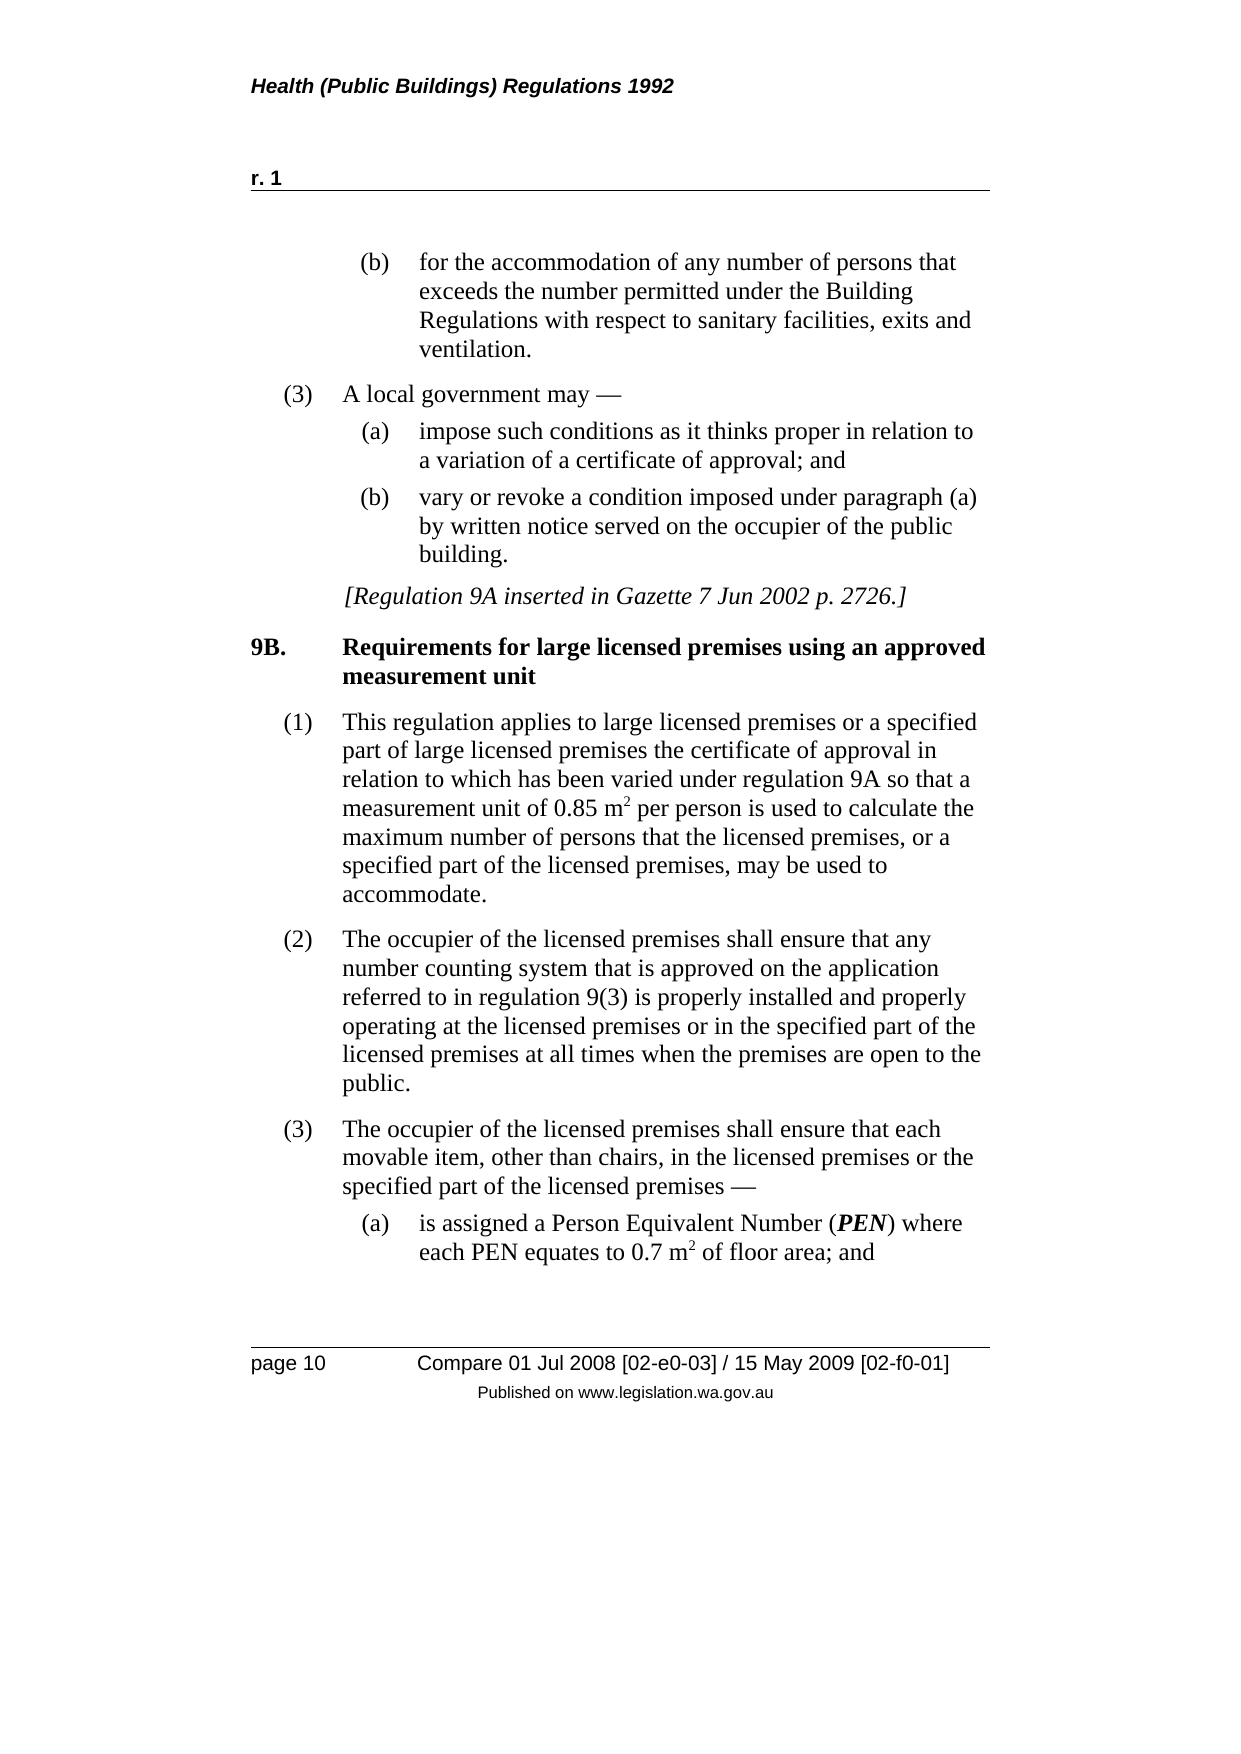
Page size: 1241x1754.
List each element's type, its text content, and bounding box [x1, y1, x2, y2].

text (3) The occupier of the licensed premises shall ensure that each movable item, other than chairs, in the licensed premises or the specified part of the licensed premises — [251, 1114, 990, 1200]
text (a) is assigned a Person Equivalent Number (PEN) where each PEN equates to 0.7 m2 of floor area; and [251, 1208, 990, 1266]
text (b) vary or revoke a condition imposed under paragraph (a) by written notice served on the occupier of the public building. [251, 482, 990, 568]
subtitle 9B. Requirements for large licensed premises using an approved measurement unit [251, 632, 990, 690]
text (a) impose such conditions as it thinks proper in relation to a variation of a certificate of approval; and [251, 416, 990, 474]
text (2) The occupier of the licensed premises shall ensure that any number counting system that is approved on the application referred to in regulation 9(3) is properly installed and properly operating at the licensed premises or in the specified part of the licensed premises at all times when the premises are open to the public. [251, 924, 990, 1097]
text (b) for the accommodation of any number of persons that exceeds the number permitted under the Building Regulations with respect to sanitary facilities, exits and ventilation. [251, 247, 990, 362]
text (1) This regulation applies to large licensed premises or a specified part of large licensed premises the certificate of approval in relation to which has been varied under regulation 9A so that a measurement unit of 0.85 m2 per person is used to calculate the maximum number of persons that the licensed premises, or a specified part of the licensed premises, may be used to accommodate. [251, 707, 990, 908]
text [Regulation 9A inserted in Gazette 7 Jun 2002 p. 2726.] [251, 581, 990, 609]
text (3) A local government may — [251, 379, 990, 408]
